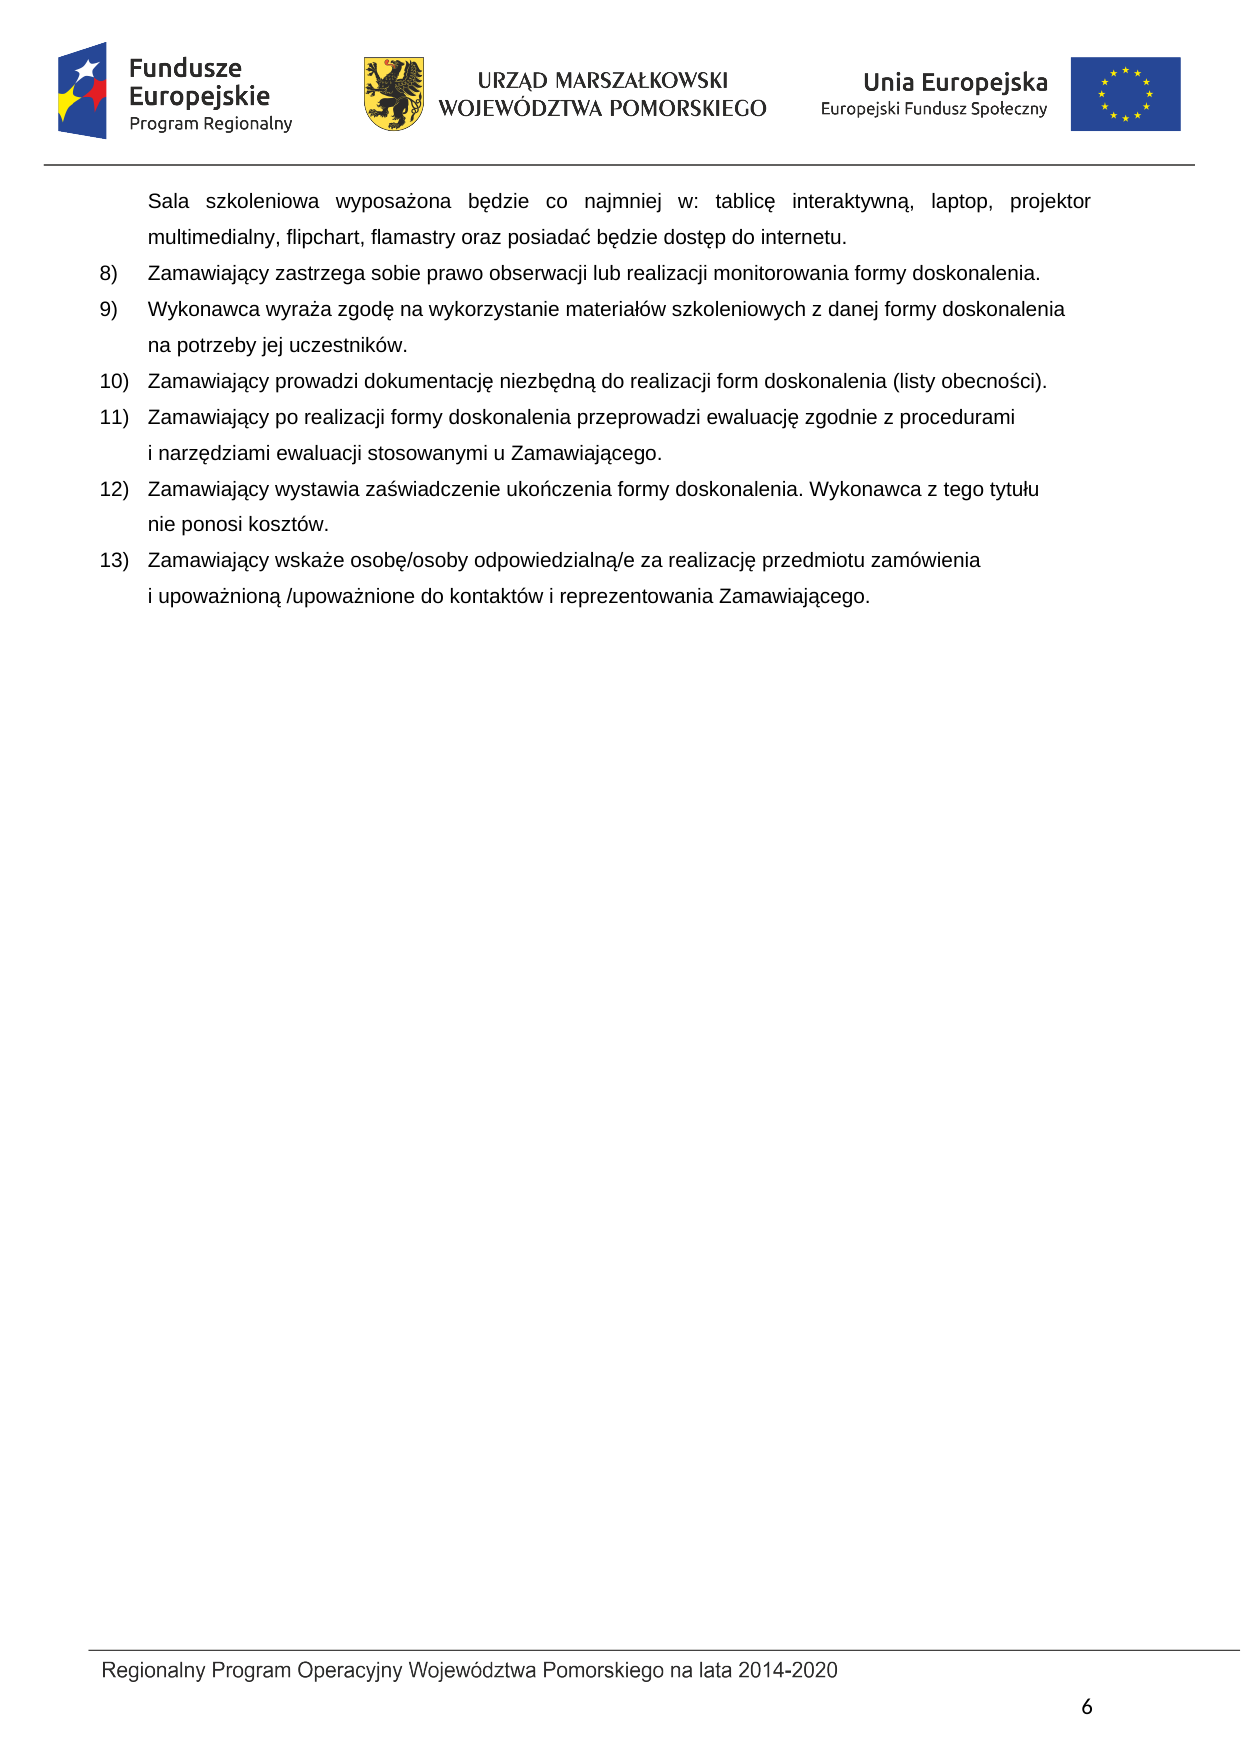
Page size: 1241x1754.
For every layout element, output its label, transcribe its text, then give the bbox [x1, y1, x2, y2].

text i narzędziami ewaluacji stosowanymi u Zamawiającego. [148, 440, 1092, 464]
list Zamawiający wskaże osobę/osoby odpowiedzialną/e za realizację przedmiotu zamówienia [99, 548, 1092, 572]
list Zamawiający zastrzega sobie prawo obserwacji lub realizacji monitorowania formy doskonalenia. [99, 261, 1092, 285]
list Zamawiający wystawia zaświadczenie ukończenia formy doskonalenia. Wykonawca z tego tytułu [99, 476, 1092, 500]
text i upoważnioną /upoważnione do kontaktów i reprezentowania Zamawiającego. [148, 584, 1092, 608]
list Wykonawca wyraża zgodę na wykorzystanie materiałów szkoleniowych z danej formy doskonalenia [99, 297, 1092, 321]
list Zamawiający po realizacji formy doskonalenia przeprowadzi ewaluację zgodnie z procedurami [99, 404, 1092, 428]
text na potrzeby jej uczestników. [148, 333, 1092, 357]
picture [43, 42, 1195, 166]
text nie ponosi kosztów. [148, 512, 1092, 536]
picture [88, 1649, 1241, 1682]
text Sala szkoleniowa wyposażona będzie co najmniej w: tablicę interaktywną, laptop, projektor multimedialny, flipchart, flamastry oraz posiadać będzie dostęp do internetu. [148, 189, 1092, 249]
list Zamawiający prowadzi dokumentację niezbędną do realizacji form doskonalenia (listy obecności). [99, 368, 1092, 392]
